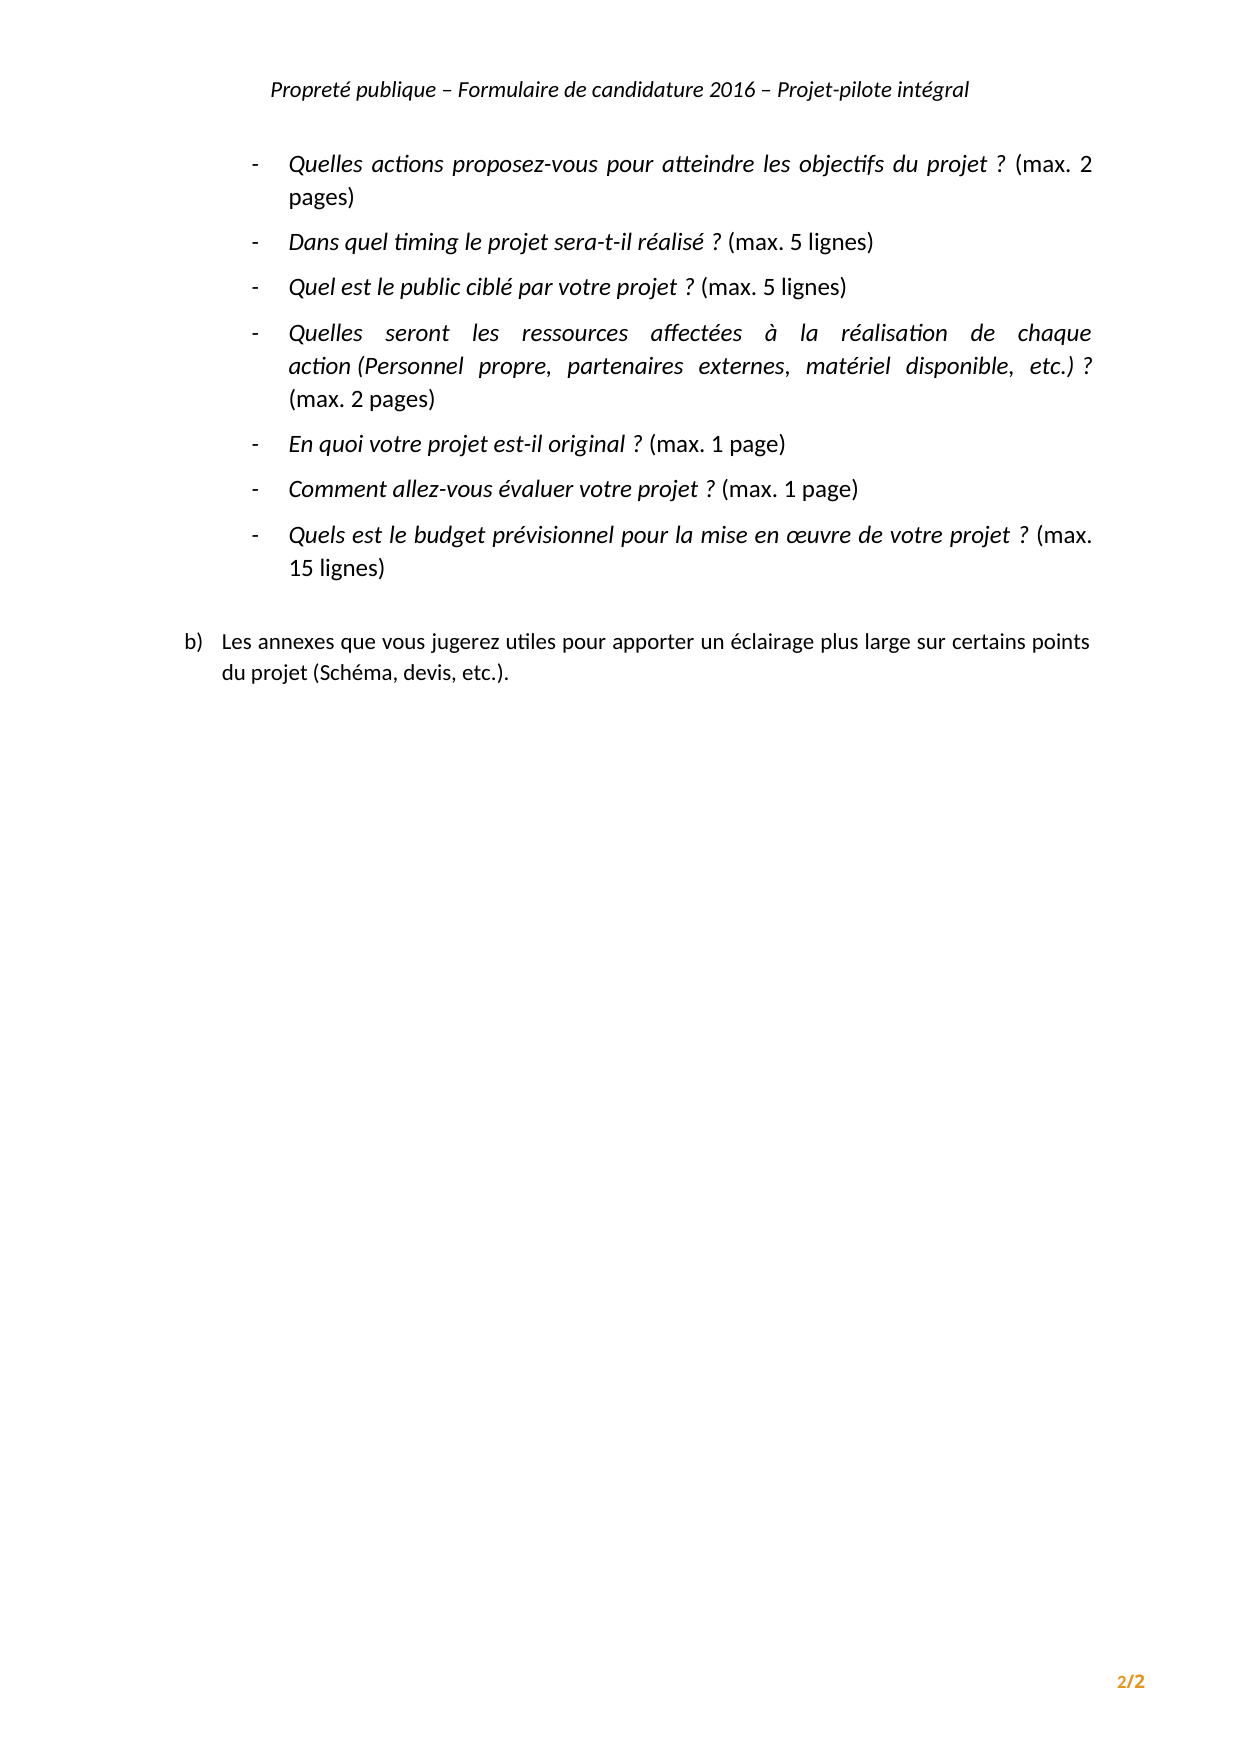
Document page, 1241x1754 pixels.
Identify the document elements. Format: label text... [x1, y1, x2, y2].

list Dans quel timing le projet sera-t-il réalisé ? (max. 5 lignes) [251, 226, 1092, 257]
list Les annexes que vous jugerez utiles pour apporter un éclairage plus large sur certains points du projet (Schéma, devis, etc.). [184, 627, 1092, 686]
list Quel est le public ciblé par votre projet ? (max. 5 lignes) [251, 271, 1092, 302]
list Quelles seront les ressources affectées à la réalisation de chaque action (Personnel propre, partenaires externes, matériel disponible, etc.) ? (max. 2 pages) [251, 317, 1092, 413]
list Quels est le budget prévisionnel pour la mise en œuvre de votre projet ? (max. 15 lignes) [251, 519, 1092, 582]
list Comment allez-vous évaluer votre projet ? (max. 1 page) [251, 473, 1092, 504]
list En quoi votre projet est-il original ? (max. 1 page) [251, 428, 1092, 459]
list Quelles actions proposez-vous pour atteindre les objectifs du projet ? (max. 2 pages) [251, 148, 1092, 211]
